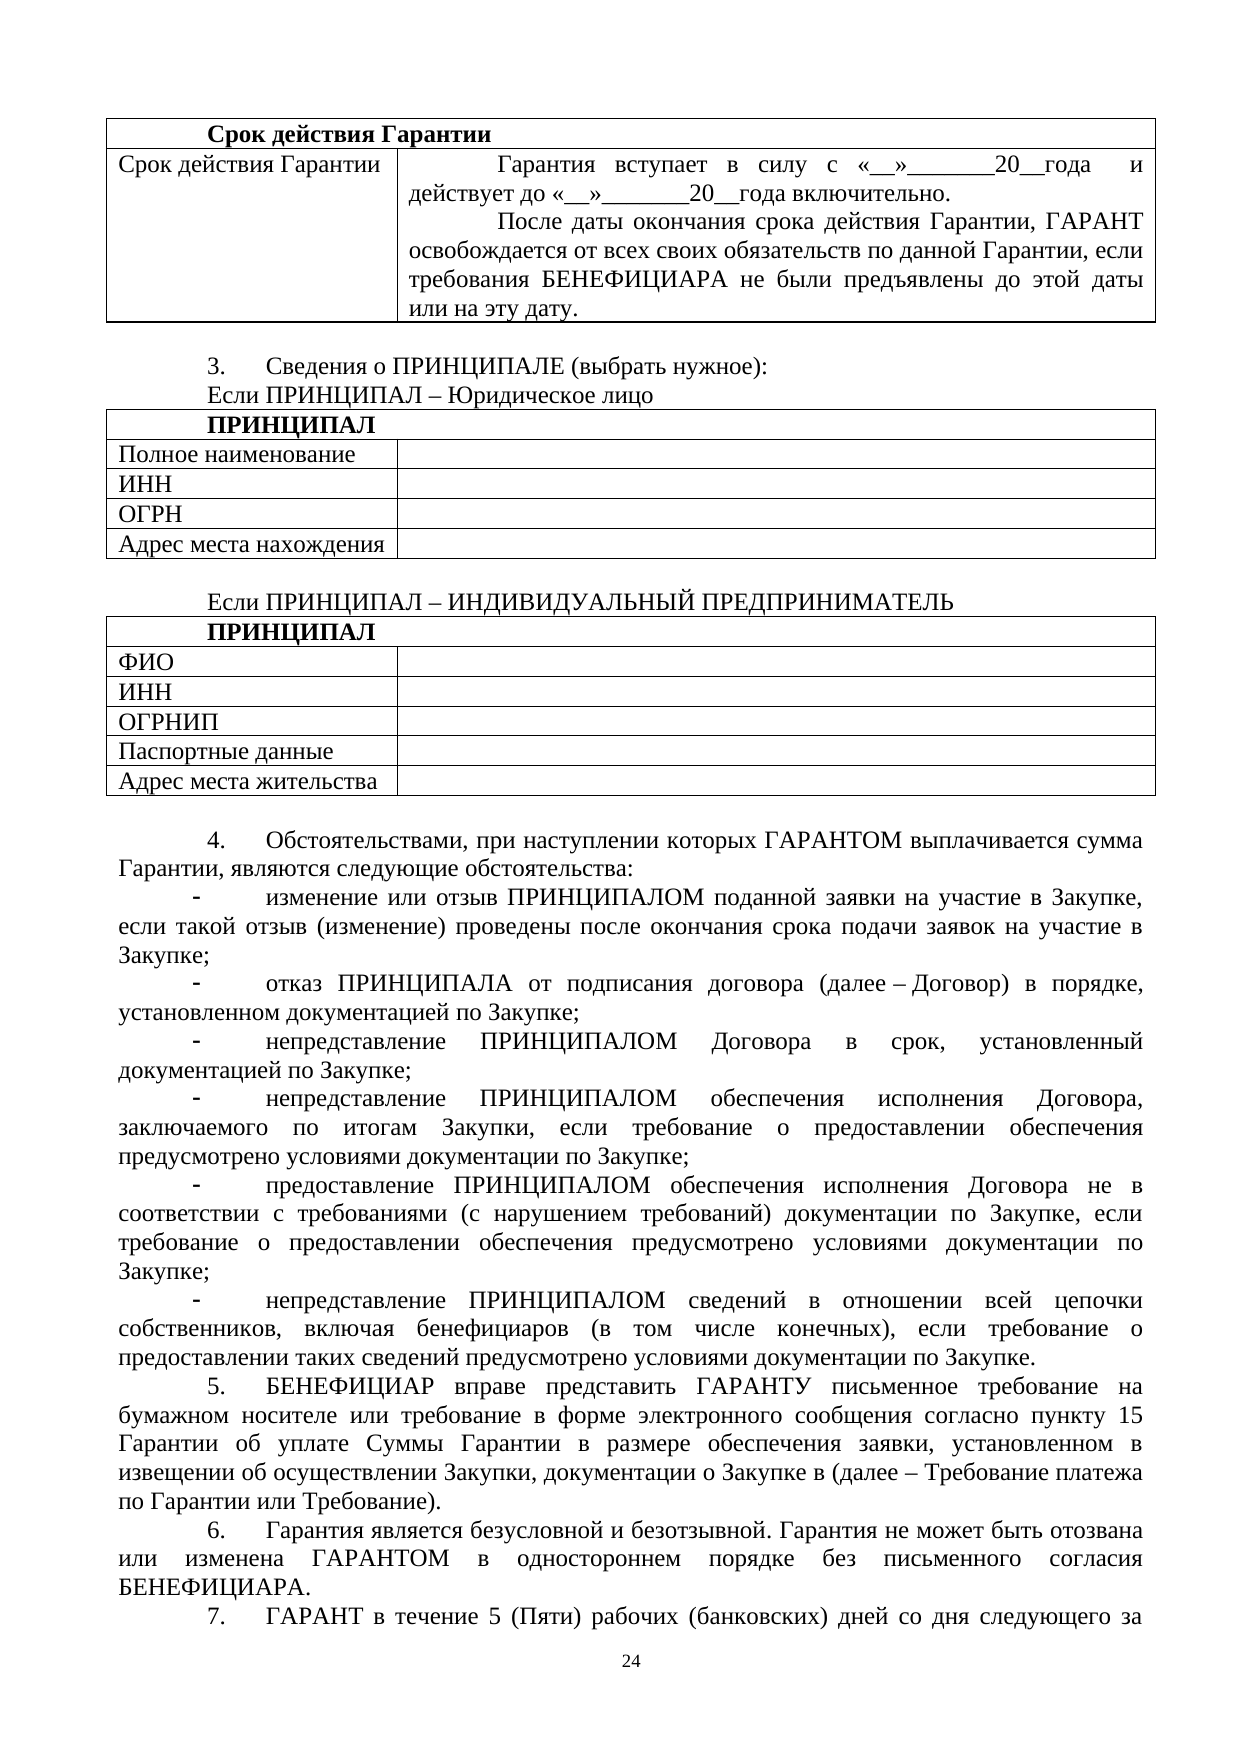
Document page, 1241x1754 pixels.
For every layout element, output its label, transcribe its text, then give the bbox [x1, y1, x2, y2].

list БЕНЕФИЦИАР вправе представить ГАРАНТУ письменное требование на бумажном носителе или требование в форме электронного сообщения согласно пункту 15 Гарантии об уплате Суммы Гарантии в размере обеспечения заявки, установленном в извещении об осуществлении Закупки, документации о Закупке в (далее – Требование платежа по Гарантии или Требование). [118, 1371, 1144, 1515]
table_cell [398, 647, 1155, 676]
list Обстоятельствами, при наступлении которых ГАРАНТОМ выплачивается сумма Гарантии, являются следующие обстоятельства: [118, 825, 1144, 882]
table_cell ФИО [107, 647, 397, 676]
table_cell Гарантия вступает в силу с «__»_______20__года и действует до «__»_______20__года включительно. После даты окончания срока действия Гарантии, ГАРАНТ освобождается от всех своих обязательств по данной Гарантии, если требования БЕНЕФИЦИАРА не были предъявлены до этой даты или на эту дату. [398, 149, 1155, 321]
list непредставление ПРИНЦИПАЛОМ обеспечения исполнения Договора, заключаемого по итогам Закупки, если требование о предоставлении обеспечения предусмотрено условиями документации по Закупке; [118, 1083, 1144, 1170]
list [118, 1601, 1144, 1630]
table_cell [398, 736, 1155, 765]
table_cell Паспортные данные [107, 736, 397, 765]
table_cell ОГРН [107, 499, 397, 528]
table_cell Адрес места жительства [107, 766, 397, 795]
list предоставление ПРИНЦИПАЛОМ обеспечения исполнения Договора не в соответствии с требованиями (с нарушением требований) документации по Закупке, если требование о предоставлении обеспечения предусмотрено условиями документации по Закупке; [118, 1170, 1144, 1285]
list Если ПРИНЦИПАЛ – Юридическое лицо [118, 380, 1144, 409]
table_cell ИНН [107, 469, 397, 498]
table_cell [398, 707, 1155, 735]
list Гарантия является безусловной и безотзывной. Гарантия не может быть отозвана или изменена ГАРАНТОМ в одностороннем порядке без письменного согласия БЕНЕФИЦИАРА. [118, 1515, 1144, 1601]
table_header ПРИНЦИПАЛ [107, 617, 1155, 646]
table_cell [398, 529, 1155, 558]
table_cell [398, 766, 1155, 795]
table_cell ИНН [107, 677, 397, 706]
table_cell ОГРНИП [107, 707, 397, 735]
list отказ ПРИНЦИПАЛА от подписания договора (далее – Договор) в порядке, установленном документацией по Закупке; [118, 968, 1144, 1026]
table_cell Срок действия Гарантии [107, 119, 1155, 148]
table_cell [398, 469, 1155, 498]
list изменение или отзыв ПРИНЦИПАЛОМ поданной заявки на участие в Закупке, если такой отзыв (изменение) проведены после окончания срока подачи заявок на участие в Закупке; [118, 882, 1144, 968]
list непредставление ПРИНЦИПАЛОМ Договора в срок, установленный документацией по Закупке; [118, 1026, 1144, 1083]
table_cell [398, 677, 1155, 706]
table_cell Срок действия Гарантии [107, 149, 397, 321]
table_header ПРИНЦИПАЛ [107, 410, 1155, 438]
table_cell [398, 440, 1155, 468]
list непредставление ПРИНЦИПАЛОМ сведений в отношении всей цепочки собственников, включая бенефициаров (в том числе конечных), если требование о предоставлении таких сведений предусмотрено условиями документации по Закупке. [118, 1285, 1144, 1371]
table_cell Полное наименование [107, 440, 397, 468]
list Если ПРИНЦИПАЛ – ИНДИВИДУАЛЬНЫЙ ПРЕДПРИНИМАТЕЛЬ [118, 587, 1144, 616]
table_cell [398, 499, 1155, 528]
table_cell Адрес места нахождения [107, 529, 397, 558]
list Сведения о ПРИНЦИПАЛЕ (выбрать нужное): [118, 351, 1144, 380]
